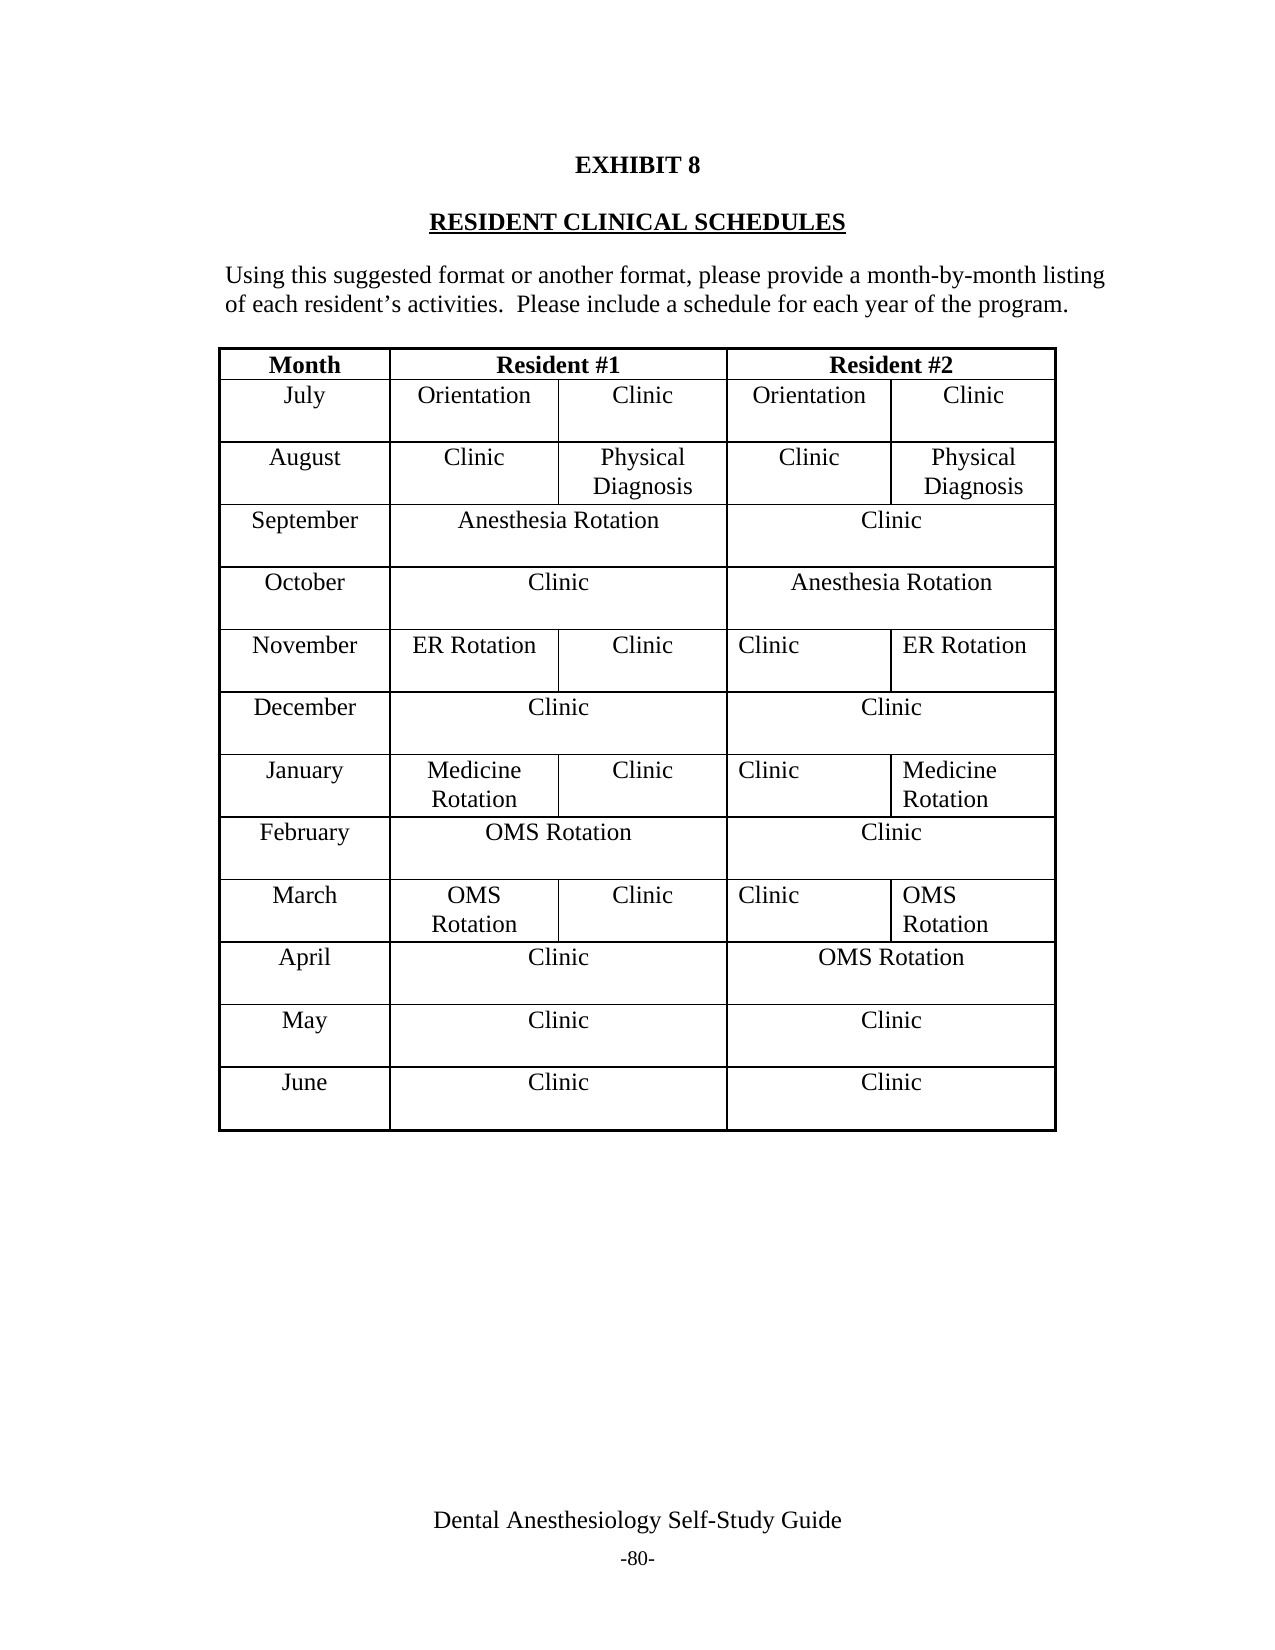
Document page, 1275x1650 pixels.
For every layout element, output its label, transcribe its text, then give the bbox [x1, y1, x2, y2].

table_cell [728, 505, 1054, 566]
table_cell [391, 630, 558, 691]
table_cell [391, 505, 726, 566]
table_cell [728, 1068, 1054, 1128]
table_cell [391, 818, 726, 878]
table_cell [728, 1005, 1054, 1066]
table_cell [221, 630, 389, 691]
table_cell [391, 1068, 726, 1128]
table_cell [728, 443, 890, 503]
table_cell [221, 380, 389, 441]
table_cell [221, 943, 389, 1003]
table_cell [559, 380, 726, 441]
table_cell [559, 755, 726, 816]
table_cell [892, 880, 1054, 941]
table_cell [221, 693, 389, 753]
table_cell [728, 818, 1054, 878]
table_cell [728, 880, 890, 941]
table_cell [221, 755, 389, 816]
text Using this suggested format or another format, please provide a month-by-month listing of each resident’s activities. Please include a schedule for each year of the program. [150, 260, 1125, 318]
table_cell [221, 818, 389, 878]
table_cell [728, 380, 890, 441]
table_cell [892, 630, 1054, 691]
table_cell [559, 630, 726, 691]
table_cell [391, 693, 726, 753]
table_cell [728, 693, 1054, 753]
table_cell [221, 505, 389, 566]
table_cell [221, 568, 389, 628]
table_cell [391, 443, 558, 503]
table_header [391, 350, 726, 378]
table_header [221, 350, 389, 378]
subtitle RESIDENT CLINICAL SCHEDULES [150, 207, 1125, 236]
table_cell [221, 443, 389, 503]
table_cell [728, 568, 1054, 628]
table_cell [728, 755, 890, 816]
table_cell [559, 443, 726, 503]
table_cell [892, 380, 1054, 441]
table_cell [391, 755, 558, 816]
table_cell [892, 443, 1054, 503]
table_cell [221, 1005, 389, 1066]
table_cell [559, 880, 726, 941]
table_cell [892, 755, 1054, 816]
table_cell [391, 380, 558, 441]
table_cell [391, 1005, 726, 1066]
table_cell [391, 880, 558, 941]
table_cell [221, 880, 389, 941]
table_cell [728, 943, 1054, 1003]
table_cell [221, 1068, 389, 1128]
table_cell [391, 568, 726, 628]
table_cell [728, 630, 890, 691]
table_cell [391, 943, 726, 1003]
subtitle EXHIBIT 8 [150, 150, 1125, 179]
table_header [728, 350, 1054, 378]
